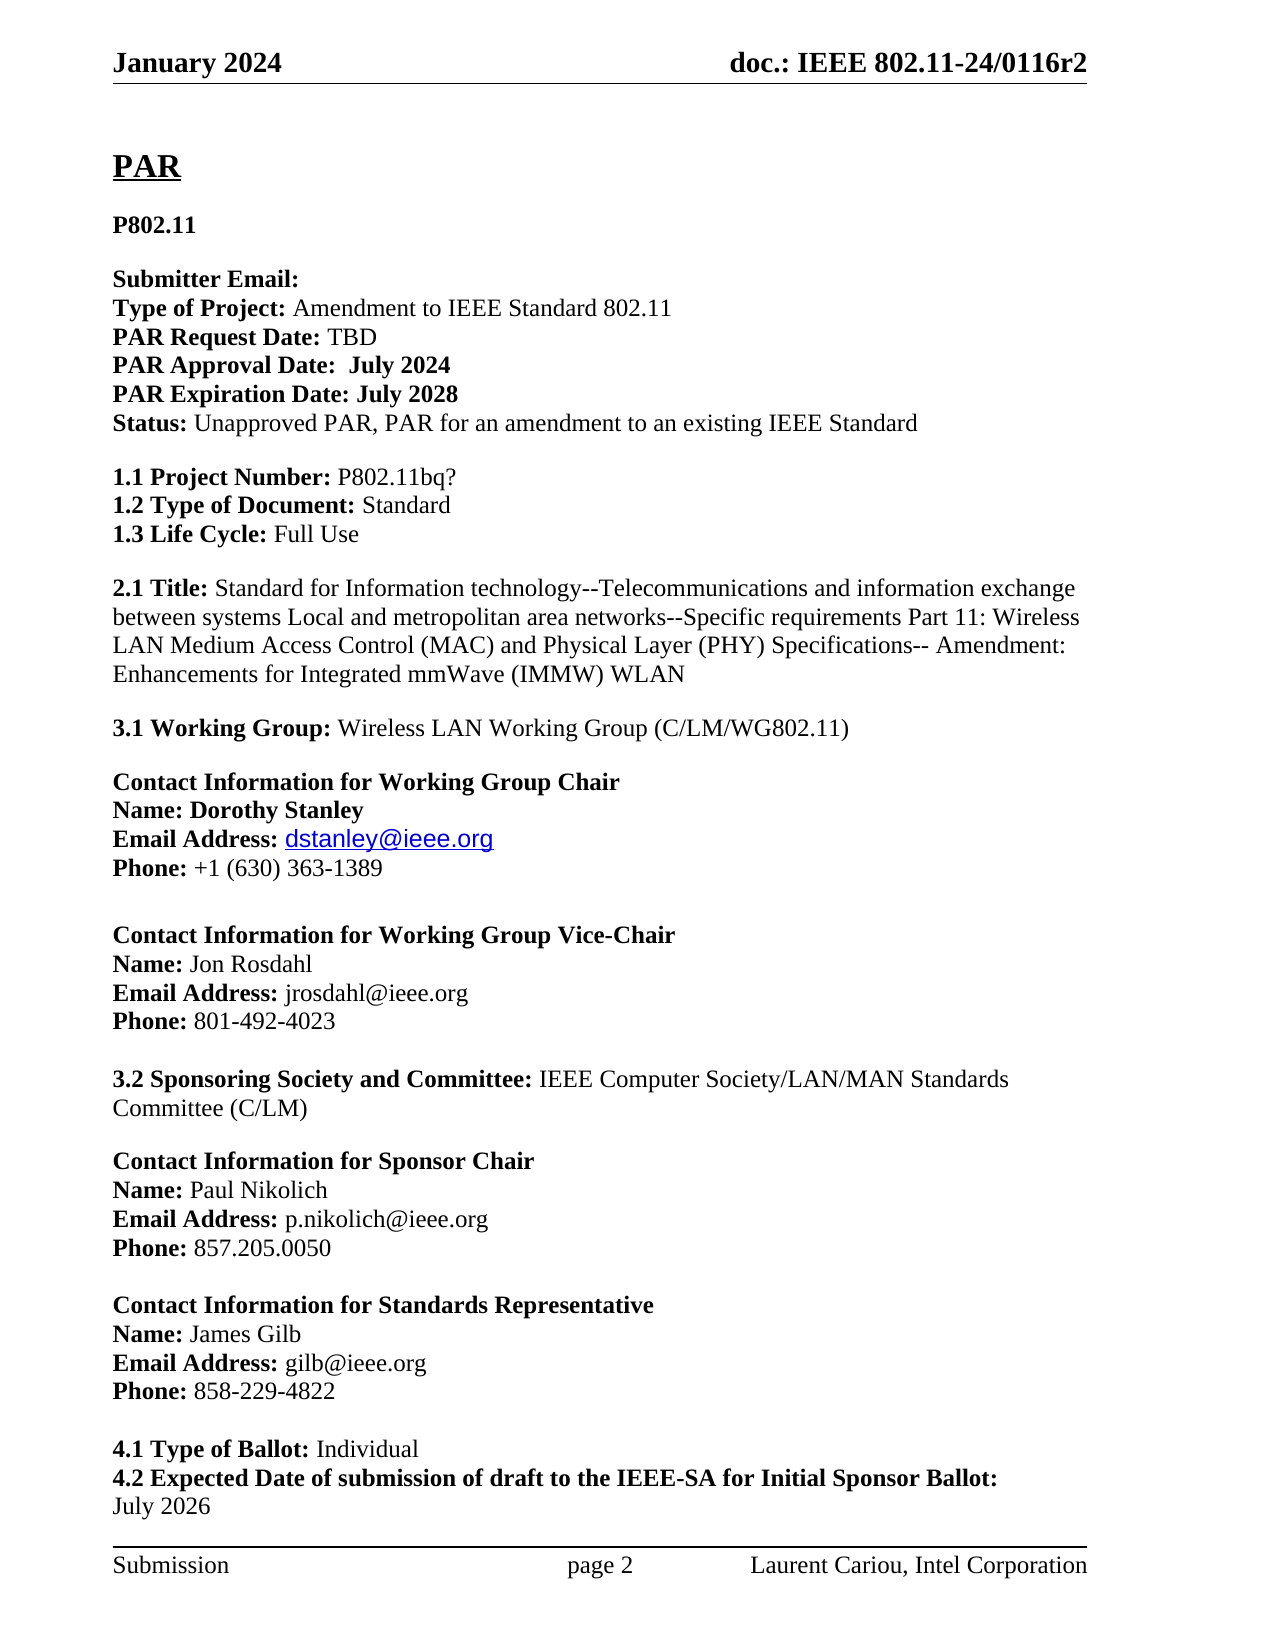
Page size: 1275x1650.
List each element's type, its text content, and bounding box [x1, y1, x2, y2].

text Submitter Email: Type of Project: Amendment to IEEE Standard 802.11 PAR Request Date: TBD PAR Approval Date: July 2024 PAR Expiration Date: July 2028 Status: Unapproved PAR, PAR for an amendment to an existing IEEE Standard [112, 264, 1087, 437]
text Contact Information for Standards Representative [112, 1290, 1087, 1319]
text Name: Paul Nikolich Email Address: p.nikolich@ieee.org Phone: 857.205.0050 [112, 1175, 1087, 1261]
text 3.1 Working Group: Wireless LAN Working Group (C/LM/WG802.11) [112, 713, 1087, 742]
subtitle PAR [112, 146, 1087, 184]
text 2.1 Title: Standard for Information technology--Telecommunications and information exchange between systems Local and metropolitan area networks--Specific requirements Part 11: Wireless LAN Medium Access Control (MAC) and Physical Layer (PHY) Specifications-- Amendment: Enhancements for Integrated mmWave (IMMW) WLAN [112, 573, 1087, 688]
text Name: Dorothy Stanley [112, 796, 1087, 824]
text Contact Information for Working Group Chair [112, 767, 1087, 796]
text Name: James Gilb Email Address: gilb@ieee.org Phone: 858-229-4822 [112, 1319, 1087, 1405]
text 3.2 Sponsoring Society and Committee: IEEE Computer Society/LAN/MAN Standards Committee (C/LM) [112, 1064, 1087, 1121]
text Email Address: dstanley@ieee.org Phone: +1 (630) 363-1389 [112, 824, 1087, 882]
text 1.1 Project Number: P802.11bq? 1.2 Type of Document: Standard 1.3 Life Cycle: Full Use [112, 462, 1087, 548]
text P802.11 [112, 211, 1087, 239]
text Name: Jon Rosdahl Email Address: jrosdahl@ieee.org Phone: 801-492-4023 [112, 949, 1087, 1035]
text Contact Information for Sponsor Chair [112, 1146, 1087, 1175]
text Contact Information for Working Group Vice-Chair [112, 920, 1087, 949]
